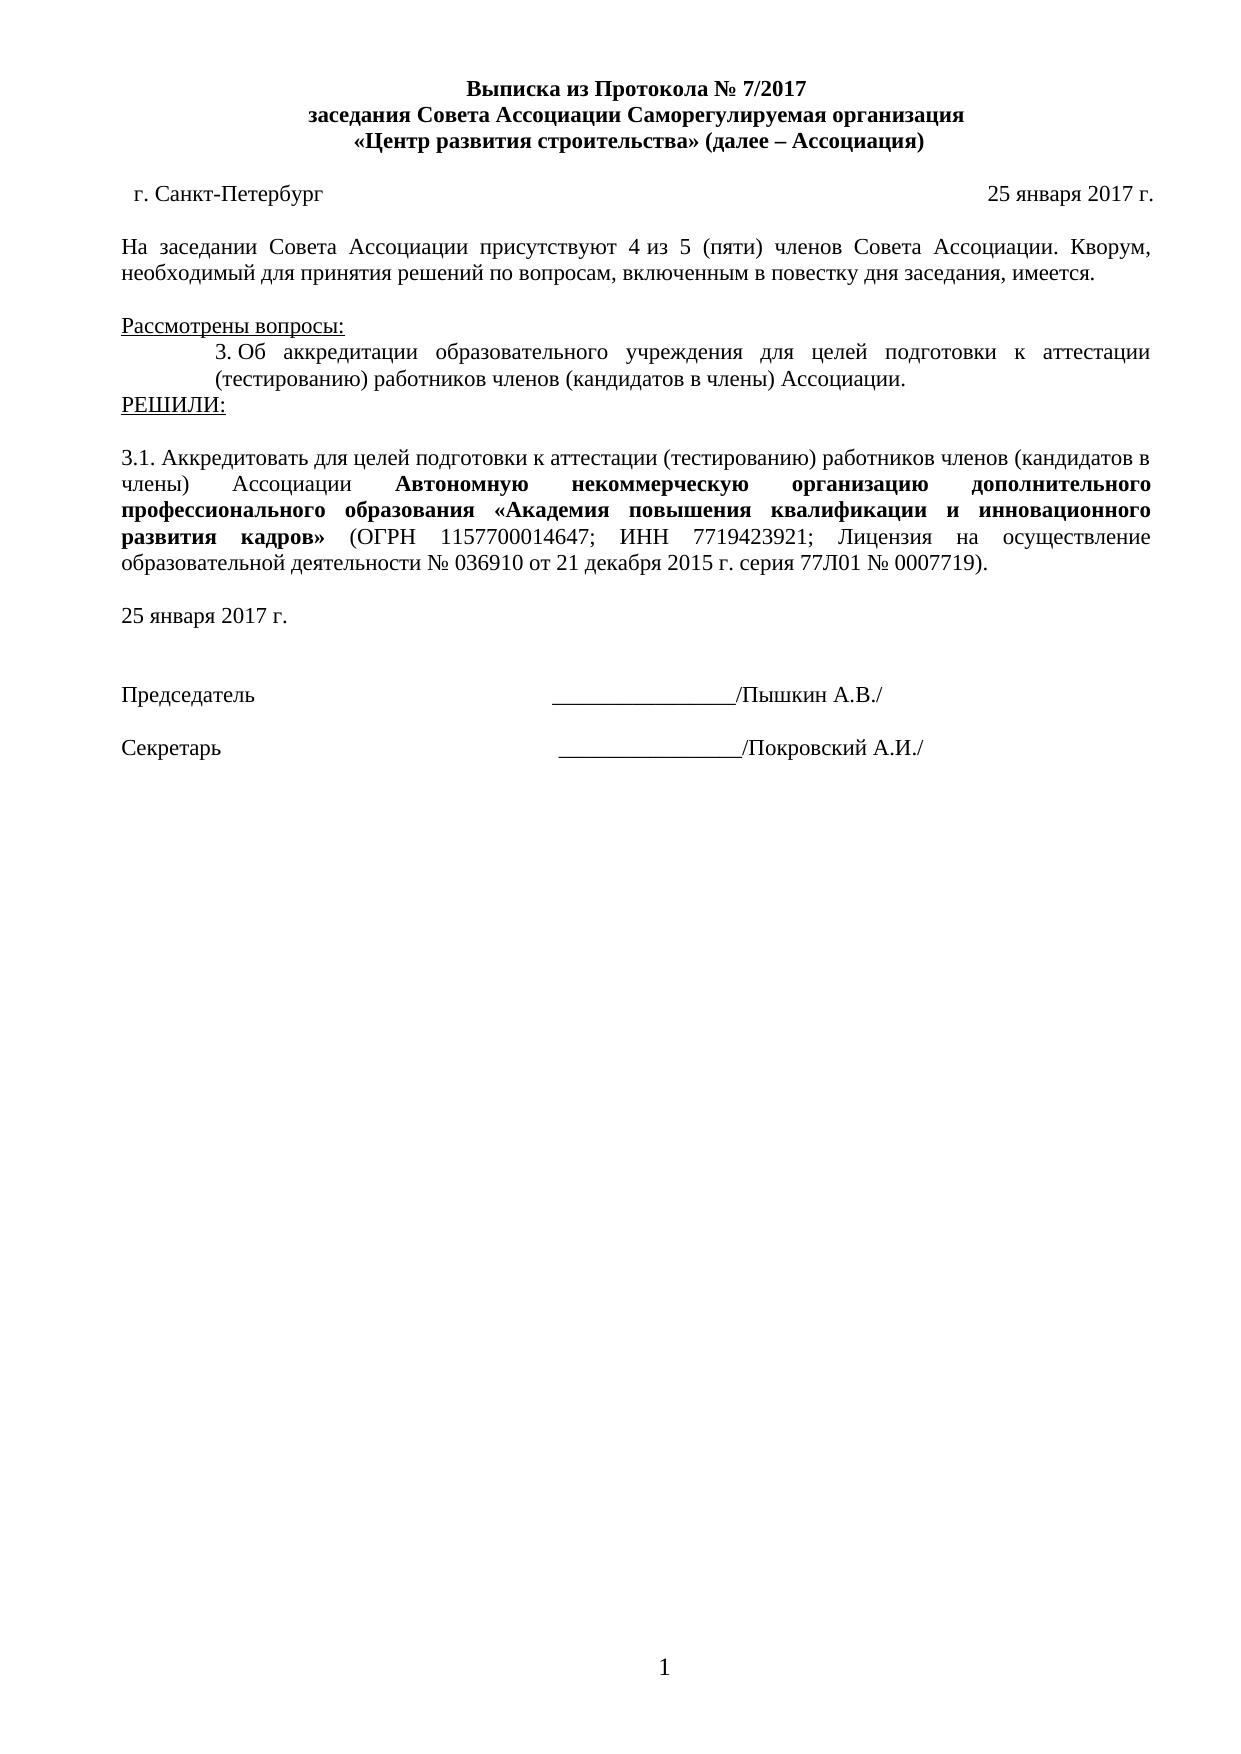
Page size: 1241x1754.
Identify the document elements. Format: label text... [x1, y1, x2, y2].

text Секретарь ________________/Покровский А.И./ [121, 734, 1152, 760]
text РЕШИЛИ: [121, 391, 1152, 417]
text «Центр развития строительства» (далее – Ассоциация) [121, 128, 1152, 154]
text На заседании Совета Ассоциации присутствуют 4 из 5 (пяти) членов Совета Ассоциации. Кворум, необходимый для принятия решений по вопросам, включенным в повестку дня заседания, имеется. [121, 233, 1152, 286]
text Рассмотрены вопросы: [121, 312, 1152, 338]
text 25 января 2017 г. [121, 602, 1152, 628]
text Выписка из Протокола № 7/2017 [121, 75, 1152, 101]
text 3.1. Аккредитовать для целей подготовки к аттестации (тестированию) работников членов (кандидатов в члены) Ассоциации Автономную некоммерческую организацию дополнительного профессионального образования «Академия повышения квалификации и инновационного развития кадров» (ОГРН 1157700014647; ИНН 7719423921; Лицензия на осуществление образовательной деятельности № 036910 от 21 декабря 2015 г. серия 77Л01 № 0007719). [121, 444, 1152, 576]
table_header г. Санкт-Петербург [123, 180, 644, 207]
text Председатель ________________/Пышкин А.В./ [121, 681, 1152, 707]
text 3. Об аккредитации образовательного учреждения для целей подготовки к аттестации (тестированию) работников членов (кандидатов в члены) Ассоциации. [215, 338, 1152, 391]
table_header 25 января 2017 г. [644, 180, 1165, 207]
text заседания Совета Ассоциации Саморегулируемая организация [121, 101, 1152, 128]
